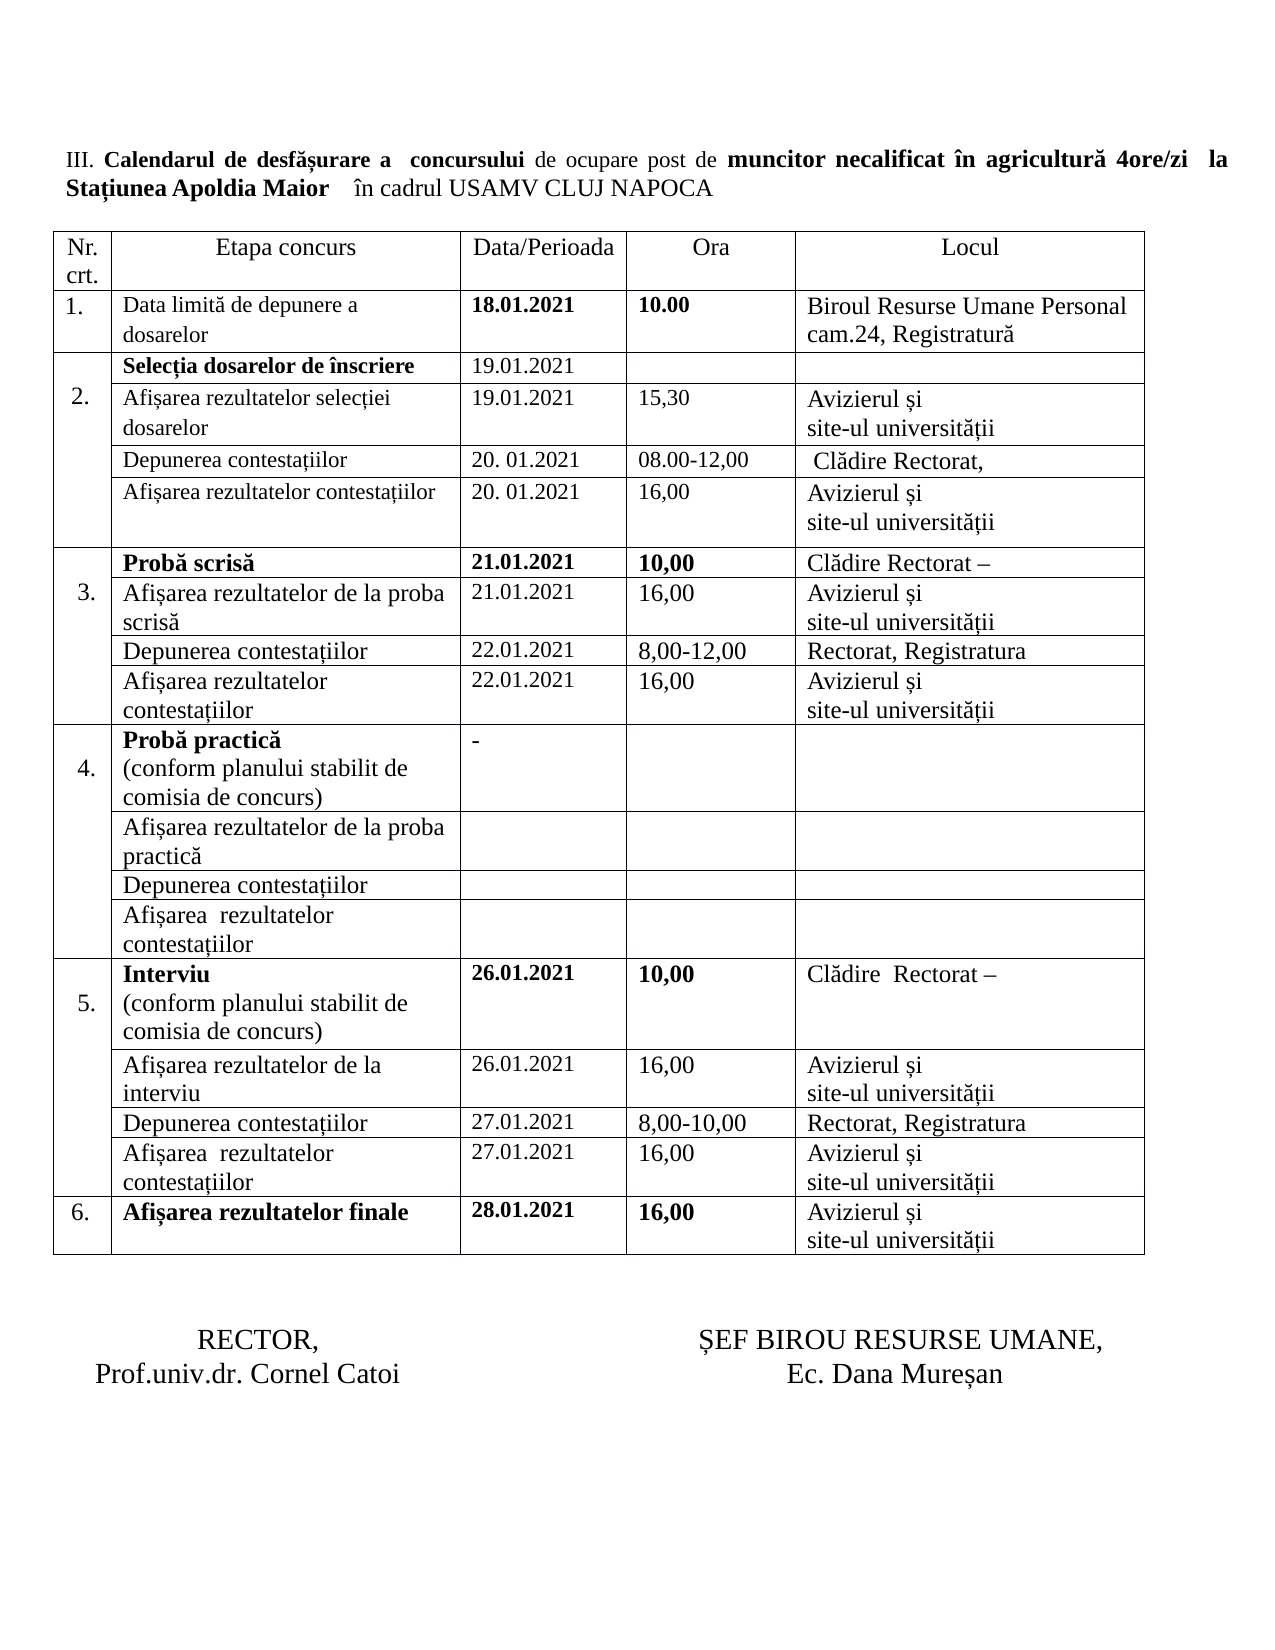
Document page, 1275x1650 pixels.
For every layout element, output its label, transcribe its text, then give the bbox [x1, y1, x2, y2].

table_cell 20. 01.2021 [461, 478, 626, 547]
table_cell 10,00 [627, 959, 795, 1049]
table_cell [461, 812, 626, 869]
table_cell Clădire Rectorat – [796, 548, 1144, 577]
table_cell Rectorat, Registratura [796, 1108, 1144, 1137]
table_cell Clădire Rectorat, [796, 446, 1144, 477]
table_cell [796, 725, 1144, 811]
table_cell [796, 812, 1144, 869]
table_cell Selecția dosarelor de înscriere [112, 353, 460, 383]
table_cell [627, 725, 795, 811]
table_cell 26.01.2021 [461, 959, 626, 1049]
table_cell Avizierul și site-ul universității [796, 384, 1144, 445]
table_cell 26.01.2021 [461, 1050, 626, 1107]
table_cell 15,30 [627, 384, 795, 445]
table_cell Afișarea rezultatelor de la interviu [112, 1050, 460, 1107]
table_cell 2. [54, 353, 111, 547]
table_cell 16,00 [627, 578, 795, 635]
table_cell 22.01.2021 [461, 636, 626, 665]
text RECTOR, ȘEF BIROU RESURSE UMANE, [66, 1322, 1228, 1356]
table_cell [627, 871, 795, 899]
table_cell Afișarea rezultatelor finale [112, 1197, 460, 1254]
table_cell Afișarea rezultatelor de la proba scrisă [112, 578, 460, 635]
table_cell Avizierul și site-ul universității [796, 666, 1144, 724]
table_cell [796, 900, 1144, 958]
table_cell 08.00-12,00 [627, 446, 795, 477]
table_cell [627, 900, 795, 958]
text Prof.univ.dr. Cornel Catoi Ec. Dana Mureșan [66, 1356, 1228, 1389]
table_cell 8,00-12,00 [627, 636, 795, 665]
table_cell [796, 353, 1144, 383]
table_cell Afișarea rezultatelor contestațiilor [112, 900, 460, 958]
table_cell - [461, 725, 626, 811]
table_cell Data limită de depunere a dosarelor [112, 291, 460, 352]
table_cell Depunerea contestațiilor [112, 871, 460, 899]
table_cell 18.01.2021 [461, 291, 626, 352]
table_cell Depunerea contestațiilor [112, 446, 460, 477]
table_cell 10.00 [627, 291, 795, 352]
table_cell Afișarea rezultatelor selecției dosarelor [112, 384, 460, 445]
table_cell 3. [54, 548, 111, 724]
table_cell [627, 353, 795, 383]
table_cell Depunerea contestațiilor [112, 1108, 460, 1137]
table_cell Afișarea rezultatelor contestațiilor [112, 478, 460, 547]
table_cell 16,00 [627, 666, 795, 724]
table_cell Avizierul și site-ul universității [796, 1138, 1144, 1196]
table_cell Probă scrisă [112, 548, 460, 577]
text III. Calendarul de desfășurare a concursului de ocupare post de muncitor necalificat în agricultură 4ore/zi la Stațiunea Apoldia Maior în cadrul USAMV CLUJ NAPOCA [66, 144, 1228, 202]
table_cell Interviu (conform planului stabilit de comisia de concurs) [112, 959, 460, 1049]
table_cell Avizierul și site-ul universității [796, 478, 1144, 547]
table_cell 21.01.2021 [461, 578, 626, 635]
table_cell 27.01.2021 [461, 1108, 626, 1137]
table_cell 22.01.2021 [461, 666, 626, 724]
table_cell 27.01.2021 [461, 1138, 626, 1196]
table_cell 16,00 [627, 1050, 795, 1107]
table_cell 19.01.2021 [461, 353, 626, 383]
table_cell Afișarea rezultatelor de la proba practică [112, 812, 460, 869]
table_cell 28.01.2021 [461, 1197, 626, 1254]
table_cell 16,00 [627, 1197, 795, 1254]
table_header Etapa concurs [112, 232, 460, 290]
table_cell Clădire Rectorat – [796, 959, 1144, 1049]
table_cell 19.01.2021 [461, 384, 626, 445]
table_cell 8,00-10,00 [627, 1108, 795, 1137]
table_header Data/Perioada [461, 232, 626, 290]
table_cell [461, 900, 626, 958]
table_cell 20. 01.2021 [461, 446, 626, 477]
table_cell 4. [54, 725, 111, 958]
table_cell Rectorat, Registratura [796, 636, 1144, 665]
table_cell Avizierul și site-ul universității [796, 1197, 1144, 1254]
table_cell Biroul Resurse Umane Personal cam.24, Registratură [796, 291, 1144, 352]
table_cell 6. [54, 1197, 111, 1254]
table_cell Avizierul și site-ul universității [796, 578, 1144, 635]
table_header Ora [627, 232, 795, 290]
table_cell 16,00 [627, 478, 795, 547]
table_cell 21.01.2021 [461, 548, 626, 577]
table_cell Avizierul și site-ul universității [796, 1050, 1144, 1107]
table_header Nr.crt. [54, 232, 111, 290]
table_cell 10,00 [627, 548, 795, 577]
table_header Locul [796, 232, 1144, 290]
table_cell 16,00 [627, 1138, 795, 1196]
table_cell Probă practică (conform planului stabilit de comisia de concurs) [112, 725, 460, 811]
table_cell 1. [54, 291, 111, 352]
table_cell Afișarea rezultatelor contestațiilor [112, 666, 460, 724]
table_cell [796, 871, 1144, 899]
table_cell [461, 871, 626, 899]
table_cell Depunerea contestațiilor [112, 636, 460, 665]
table_cell [627, 812, 795, 869]
table_cell Afișarea rezultatelor contestațiilor [112, 1138, 460, 1196]
table_cell 5. [54, 959, 111, 1196]
